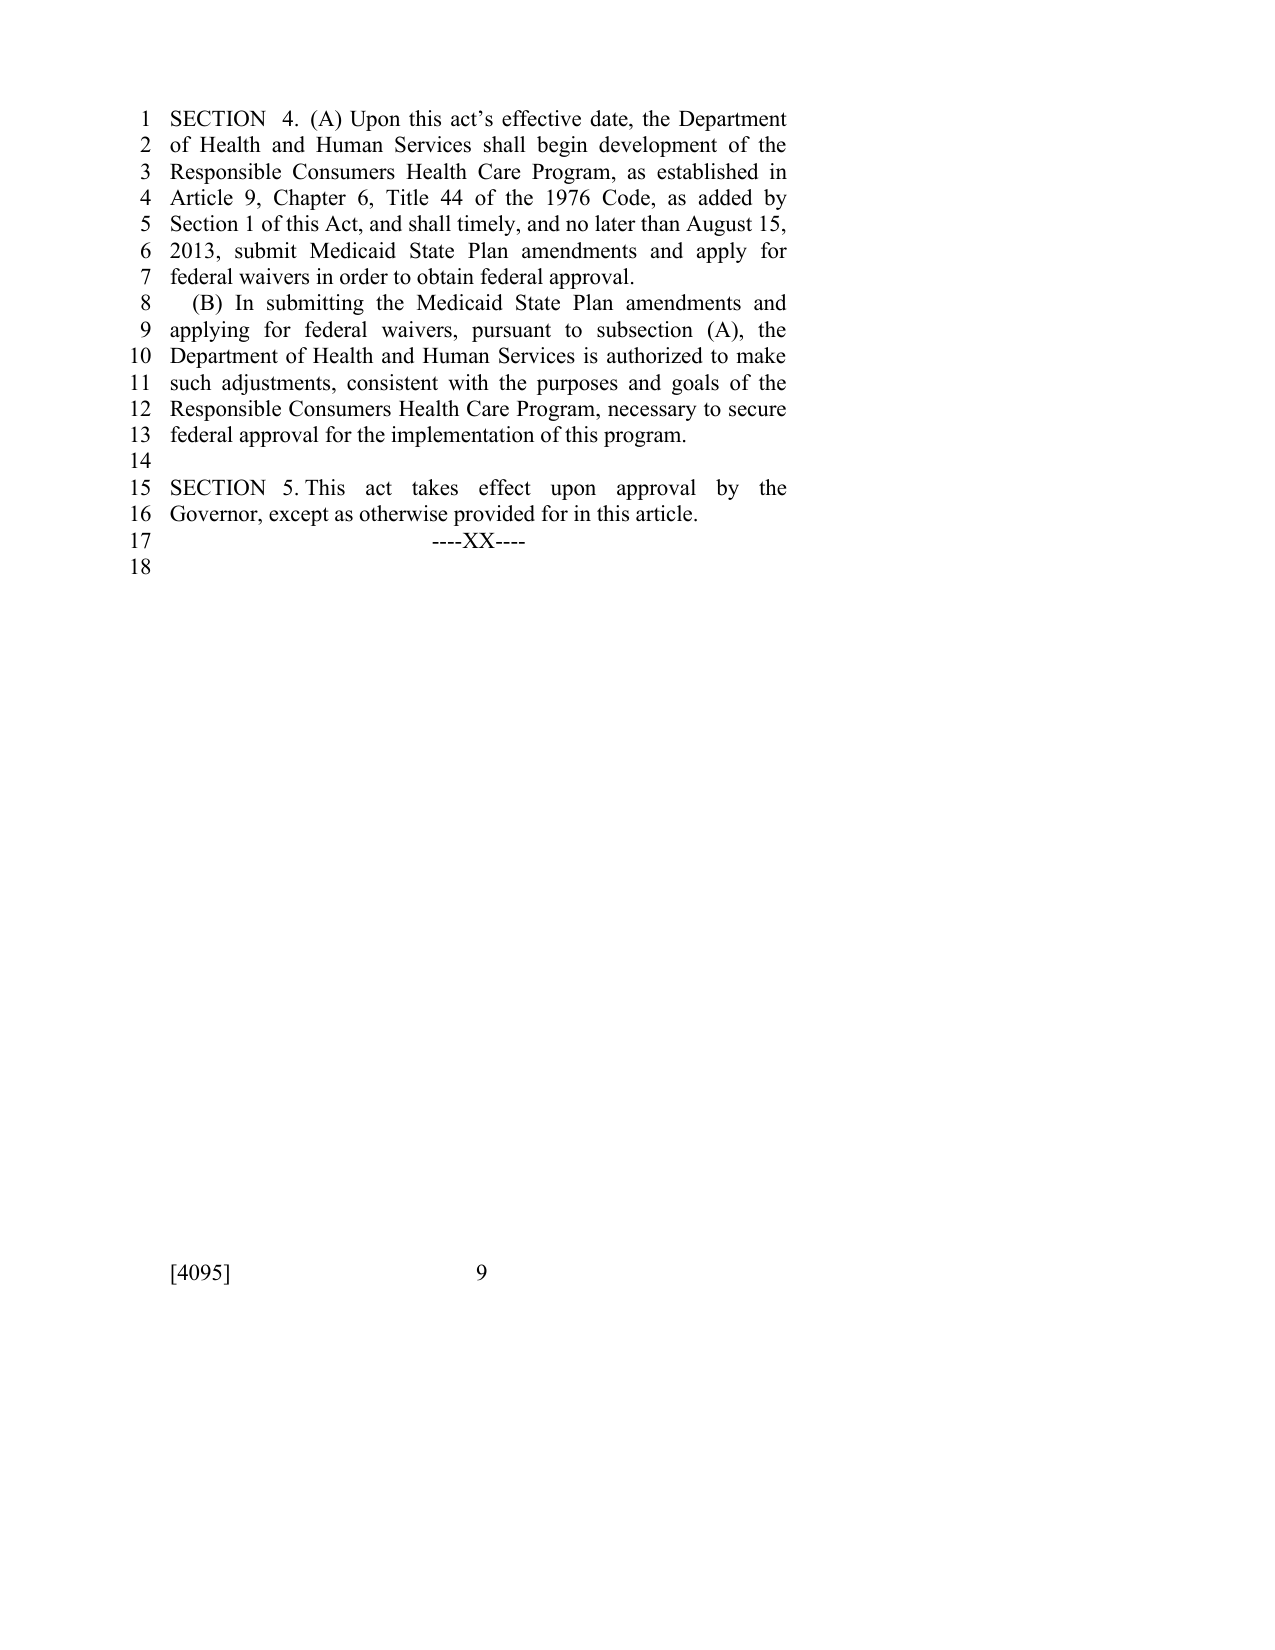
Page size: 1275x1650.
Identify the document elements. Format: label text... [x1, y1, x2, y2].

text SECTION 4. (A) Upon this act’s effective date, the Department of Health and Human Services shall begin development of the Responsible Consumers Health Care Program, as established in Article 9, Chapter 6, Title 44 of the 1976 Code, as added by Section 1 of this Act, and shall timely, and no later than August 15, 2013, submit Medicaid State Plan amendments and apply for federal waivers in order to obtain federal approval. [169, 105, 787, 289]
text SECTION 5. This act takes effect upon approval by the Governor, except as otherwise provided for in this article. [169, 474, 787, 527]
text ----XX---- [169, 527, 787, 553]
text (B) In submitting the Medicaid State Plan amendments and applying for federal waivers, pursuant to subsection (A), the Department of Health and Human Services is authorized to make such adjustments, consistent with the purposes and goals of the Responsible Consumers Health Care Program, necessary to secure federal approval for the implementation of this program. [169, 289, 787, 448]
